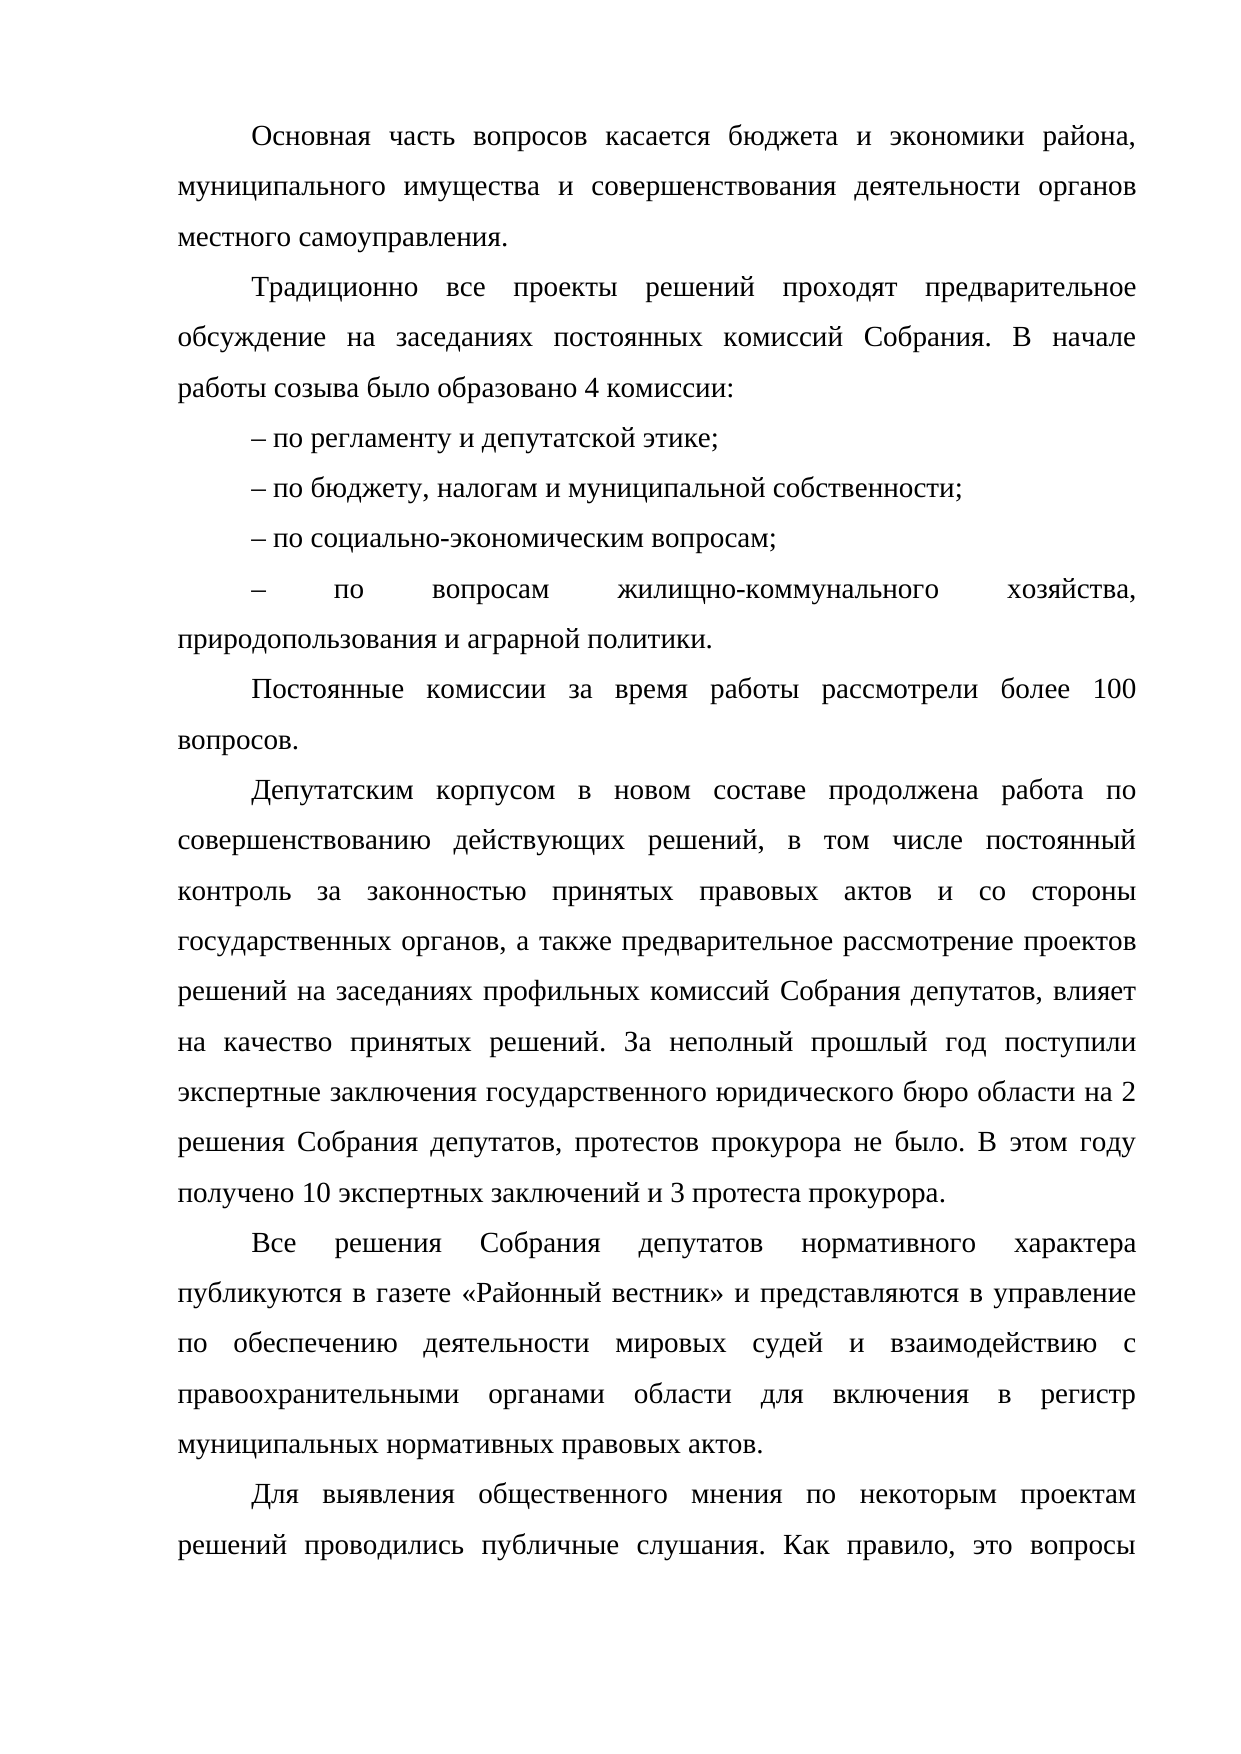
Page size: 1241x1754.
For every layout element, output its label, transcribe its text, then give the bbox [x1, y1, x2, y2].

text Все решения Собрания депутатов нормативного характера публикуются в газете «Районный вестник» и представляются в управление по обеспечению деятельности мировых судей и взаимодействию с правоохранительными органами области для включения в регистр муниципальных нормативных правовых актов. [177, 1225, 1137, 1460]
text Постоянные комиссии за время работы рассмотрели более 100 вопросов. [177, 672, 1137, 755]
text Основная часть вопросов касается бюджета и экономики района, муниципального имущества и совершенствования деятельности органов местного самоуправления. [177, 118, 1137, 252]
text – по регламенту и депутатской этике; [177, 420, 1137, 453]
text Традиционно все проекты решений проходят предварительное обсуждение на заседаниях постоянных комиссий Собрания. В начале работы созыва было образовано 4 комиссии: [177, 269, 1137, 403]
text – по бюджету, налогам и муниципальной собственности; [177, 470, 1137, 504]
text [177, 1477, 1137, 1560]
text – по вопросам жилищно-коммунального хозяйства, природопользования и аграрной политики. [177, 571, 1137, 655]
text – по социально-экономическим вопросам; [177, 521, 1137, 554]
text Депутатским корпусом в новом составе продолжена работа по совершенствованию действующих решений, в том числе постоянный контроль за законностью принятых правовых актов и со стороны государственных органов, а также предварительное рассмотрение проектов решений на заседаниях профильных комиссий Собрания депутатов, влияет на качество принятых решений. За неполный прошлый год поступили экспертные заключения государственного юридического бюро области на 2 решения Собрания депутатов, протестов прокурора не было. В этом году получено 10 экспертных заключений и 3 протеста прокурора. [177, 772, 1137, 1208]
